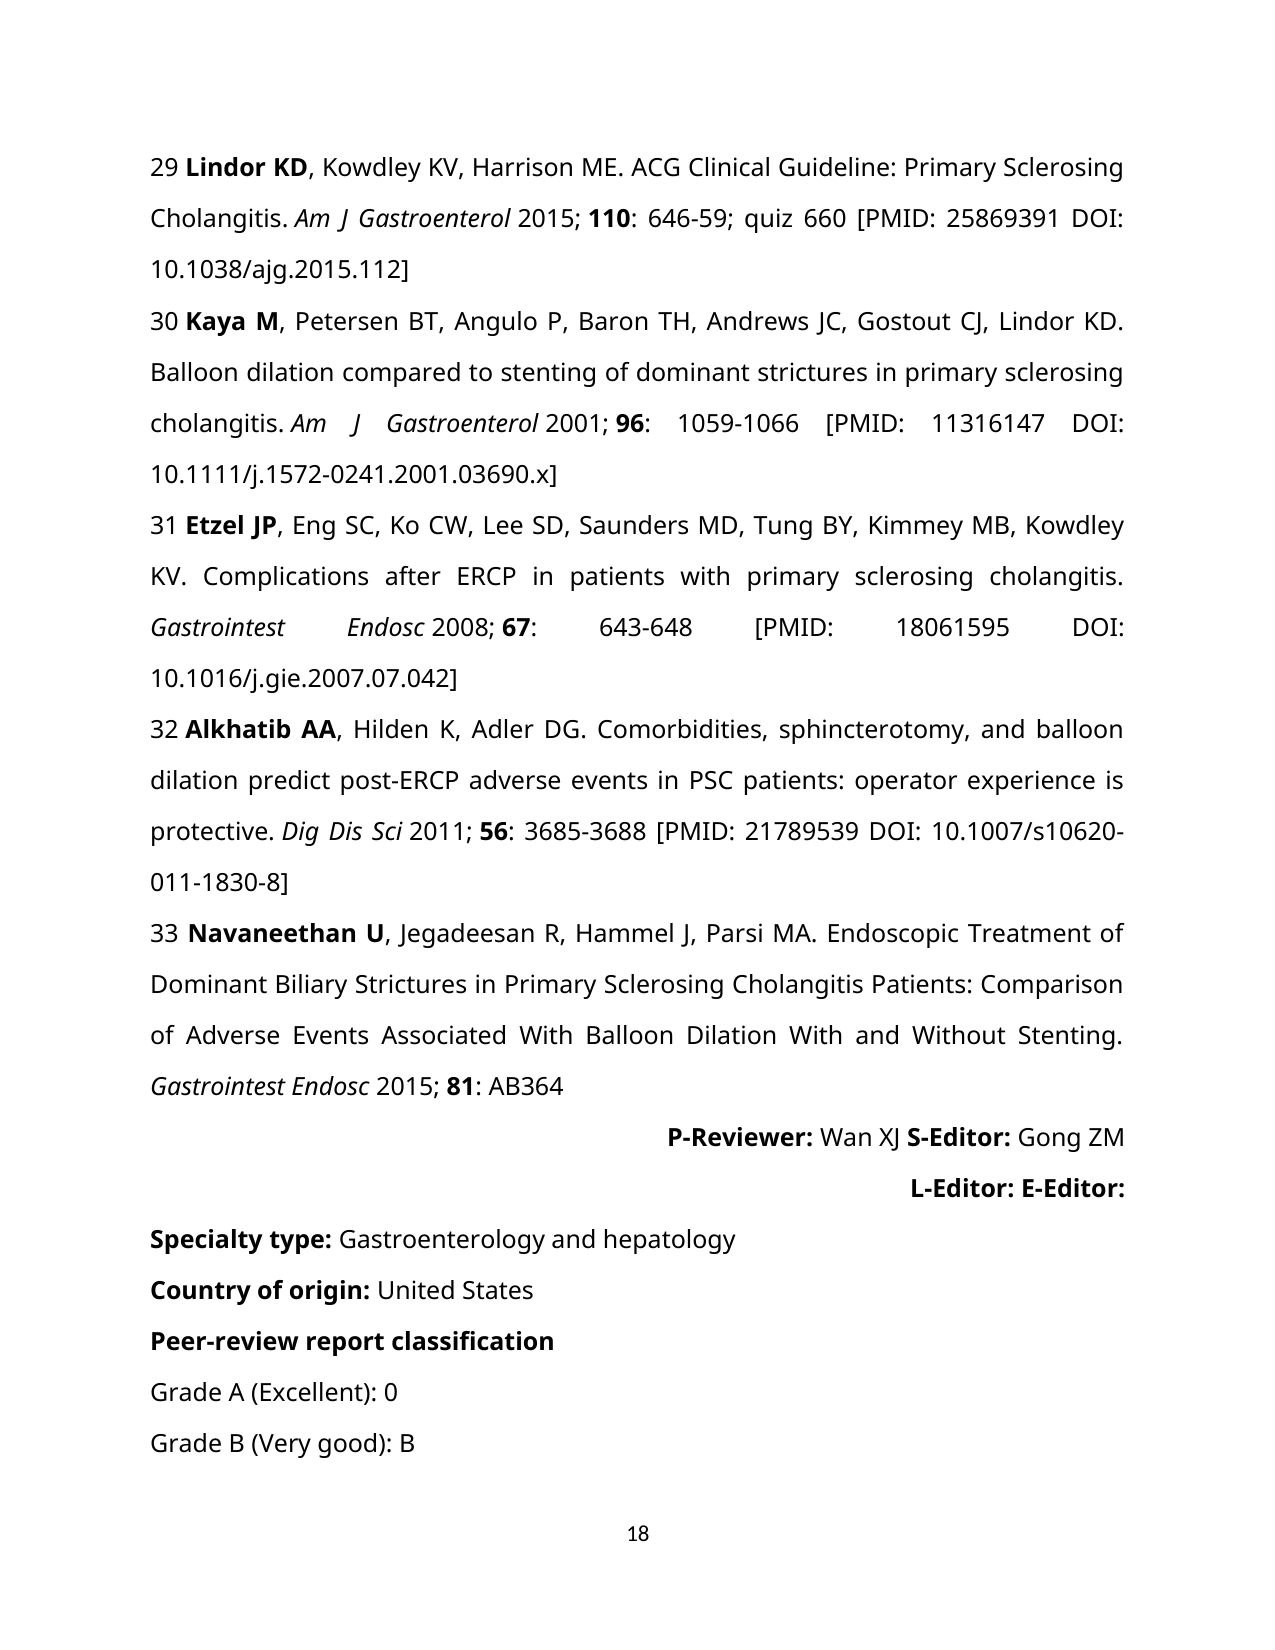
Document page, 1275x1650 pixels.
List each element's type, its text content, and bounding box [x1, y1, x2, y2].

text Country of origin: United States [150, 1273, 1125, 1307]
text 29 Lindor KD, Kowdley KV, Harrison ME. ACG Clinical Guideline: Primary Sclerosing Cholangitis. Am J Gastroenterol 2015; 110: 646-59; quiz 660 [PMID: 25869391 DOI: 10.1038/ajg.2015.112] [150, 150, 1125, 286]
text Peer-review report classification [150, 1324, 1125, 1358]
text 33 Navaneethan U, Jegadeesan R, Hammel J, Parsi MA. Endoscopic Treatment of Dominant Biliary Strictures in Primary Sclerosing Cholangitis Patients: Comparison of Adverse Events Associated With Balloon Dilation With and Without Stenting. Gastrointest Endosc 2015; 81: AB364 [150, 916, 1125, 1103]
text 30 Kaya M, Petersen BT, Angulo P, Baron TH, Andrews JC, Gostout CJ, Lindor KD. Balloon dilation compared to stenting of dominant strictures in primary sclerosing cholangitis. Am J Gastroenterol 2001; 96: 1059-1066 [PMID: 11316147 DOI: 10.1111/j.1572-0241.2001.03690.x] [150, 303, 1125, 490]
text Grade B (Very good): B [150, 1426, 1125, 1460]
text L-Editor: E-Editor: [150, 1171, 1125, 1205]
text 31 Etzel JP, Eng SC, Ko CW, Lee SD, Saunders MD, Tung BY, Kimmey MB, Kowdley KV. Complications after ERCP in patients with primary sclerosing cholangitis. Gastrointest Endosc 2008; 67: 643-648 [PMID: 18061595 DOI: 10.1016/j.gie.2007.07.042] [150, 507, 1125, 694]
text Specialty type: Gastroenterology and hepatology [150, 1222, 1125, 1256]
text P-Reviewer: Wan XJ S-Editor: Gong ZM [150, 1120, 1125, 1154]
text Grade A (Excellent): 0 [150, 1375, 1125, 1409]
text 32 Alkhatib AA, Hilden K, Adler DG. Comorbidities, sphincterotomy, and balloon dilation predict post-ERCP adverse events in PSC patients: operator experience is protective. Dig Dis Sci 2011; 56: 3685-3688 [PMID: 21789539 DOI: 10.1007/s10620-011-1830-8] [150, 711, 1125, 899]
